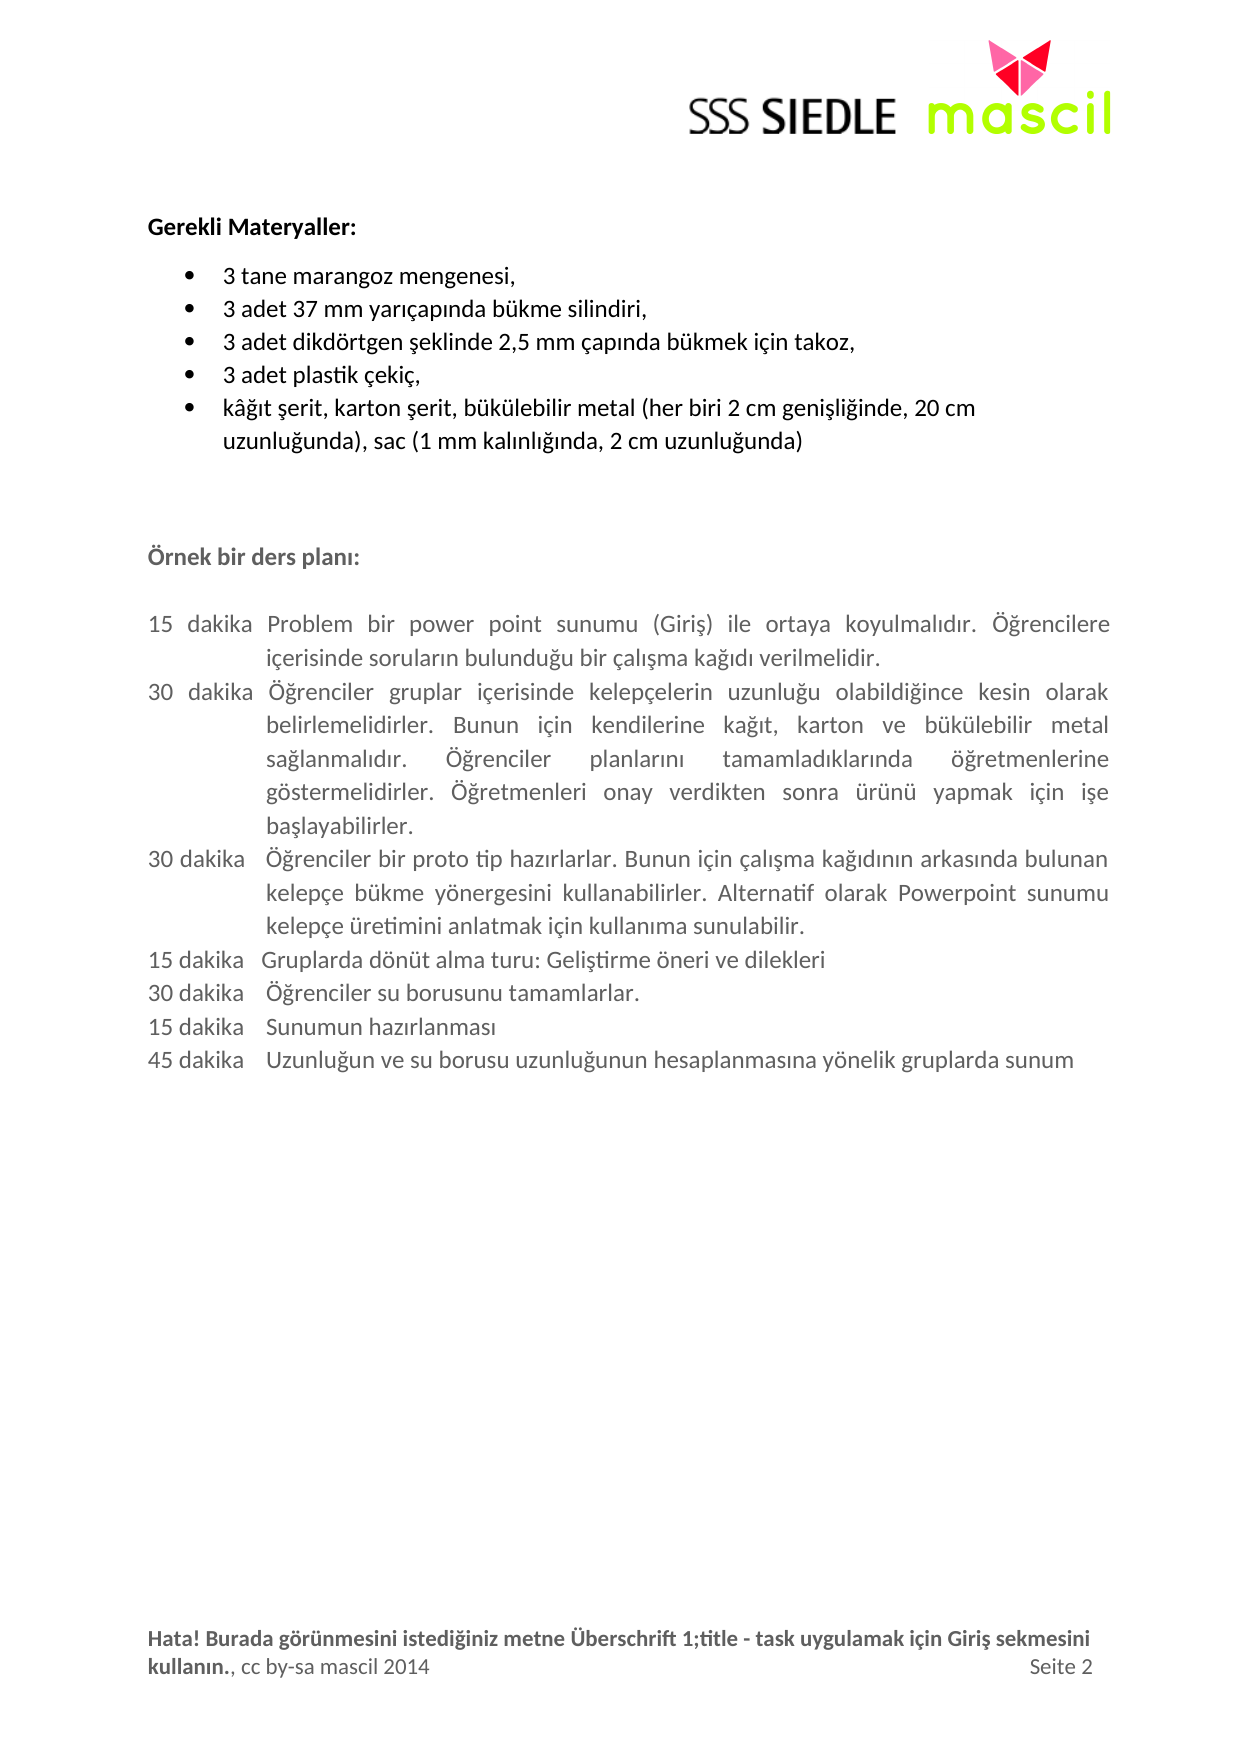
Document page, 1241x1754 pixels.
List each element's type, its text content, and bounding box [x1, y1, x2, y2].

list kâğıt şerit, karton şerit, bükülebilir metal (her biri 2 cm genişliğinde, 20 cm uzunluğunda), sac (1 mm kalınlığında, 2 cm uzunluğunda) [185, 392, 1110, 455]
list 3 adet plastik çekiç, [185, 359, 1110, 389]
picture [928, 40, 1111, 134]
text 30 dakika Öğrenciler bir proto tip hazırlarlar. Bunun için çalışma kağıdının arkasında bulunan kelepçe bükme yönergesini kullanabilirler. Alternatif olarak Powerpoint sunumu kelepçe üretimini anlatmak için kullanıma sunulabilir. [148, 843, 1110, 941]
text 15 dakika Gruplarda dönüt alma turu: Geliştirme öneri ve dilekleri [148, 944, 1110, 974]
list 3 adet dikdörtgen şeklinde 2,5 mm çapında bükmek için takoz, [185, 326, 1110, 357]
text 15 dakika Problem bir power point sunumu (Giriş) ile ortaya koyulmalıdır. Öğrencilere içerisinde soruların bulunduğu bir çalışma kağıdı verilmelidir. [148, 609, 1110, 673]
text 15 dakika Sunumun hazırlanması [148, 1011, 1110, 1042]
text 30 dakika Öğrenciler su borusunu tamamlarlar. [148, 978, 1110, 1008]
list 3 tane marangoz mengenesi, [185, 260, 1110, 291]
text Gerekli Materyaller: [148, 211, 1110, 241]
list 3 adet 37 mm yarıçapında bükme silindiri, [185, 293, 1110, 324]
text 30 dakika Öğrenciler gruplar içerisinde kelepçelerin uzunluğu olabildiğince kesin olarak belirlemelidirler. Bunun için kendilerine kağıt, karton ve bükülebilir metal sağlanmalıdır. Öğrenciler planlarını tamamladıklarında öğretmenlerine göstermelidirler. Öğretmenleri onay verdikten sonra ürünü yapmak için işe başlayabilirler. [148, 676, 1110, 840]
text Örnek bir ders planı: [148, 542, 1110, 572]
text 45 dakika Uzunluğun ve su borusu uzunluğunun hesaplanmasına yönelik gruplarda sunum [148, 1045, 1110, 1075]
